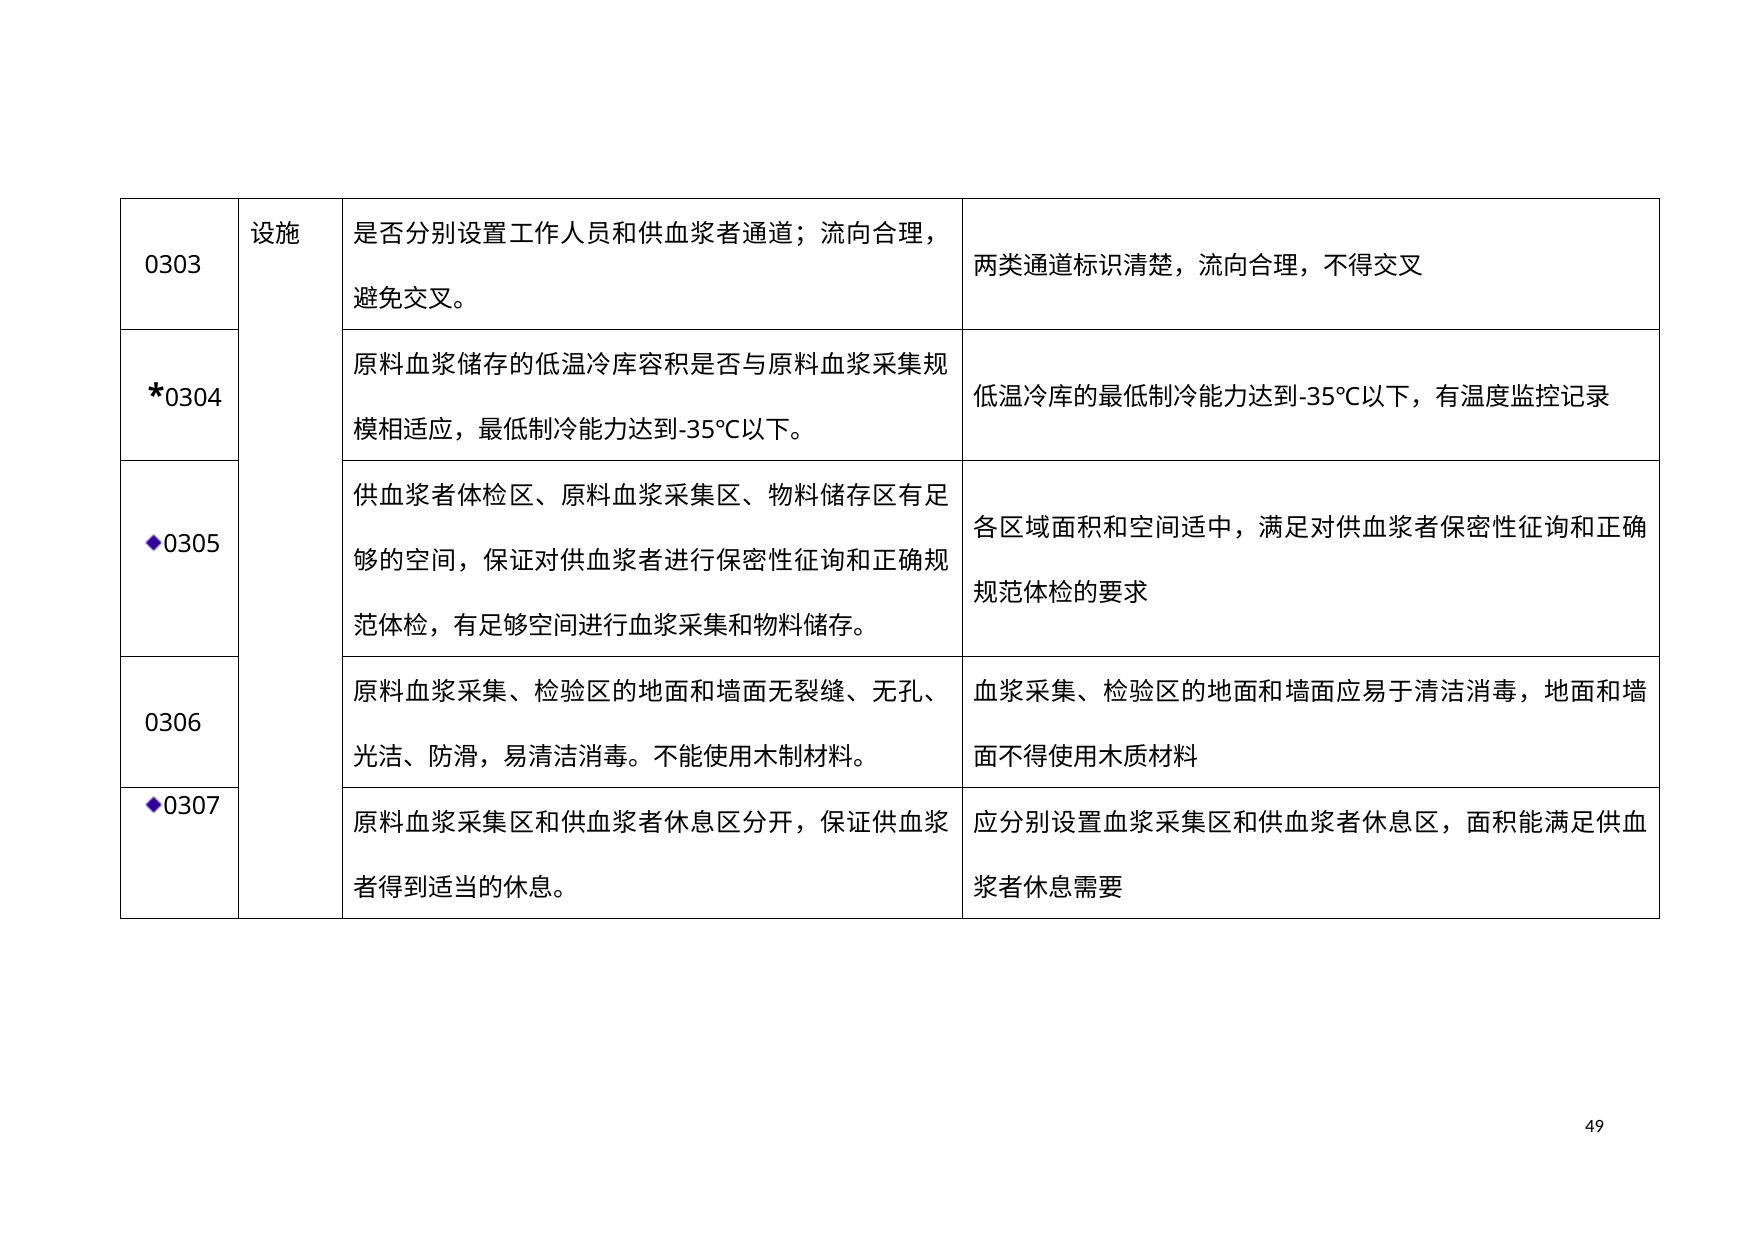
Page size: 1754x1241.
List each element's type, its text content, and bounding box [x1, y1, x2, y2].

table_cell 原料血浆储存的低温冷库容积是否与原料血浆采集规模相适应，最低制冷能力达到以下。 [343, 330, 962, 460]
table_cell 0305 [121, 461, 238, 656]
picture [144, 795, 163, 815]
table_cell 各区域面积和空间适中，满足对供血浆者保密性征询和正确规范体检的要求 [963, 461, 1659, 656]
table_cell 0306 [121, 657, 238, 787]
table_cell 供血浆者体检区、原料血浆采集区、物料储存区有足够的空间，保证对供血浆者进行保密性征询和正确规范体检，有足够空间进行血浆采集和物料储存。 [343, 461, 962, 656]
table_cell 低温冷库的最低制冷能力达到以下，有温度监控记录 [963, 330, 1659, 460]
table_cell 0303 [121, 199, 238, 329]
table_cell 应分别设置血浆采集区和供血浆者休息区，面积能满足供血浆者休息需要 [963, 788, 1659, 918]
table_cell *0304 [121, 330, 238, 460]
table_cell 是否分别设置工作人员和供血浆者通道；流向合理，避免交叉。 [343, 199, 962, 329]
table_cell 原料血浆采集、检验区的地面和墙面无裂缝、无孔、光洁、防滑，易清洁消毒。不能使用木制材料。 [343, 657, 962, 787]
table_cell 原料血浆采集区和供血浆者休息区分开，保证供血浆者得到适当的休息。 [343, 788, 962, 918]
table_cell 0307 [121, 788, 238, 918]
table_cell 血浆采集、检验区的地面和墙面应易于清洁消毒，地面和墙面不得使用木质材料 [963, 657, 1659, 787]
picture [144, 533, 163, 553]
table_cell 两类通道标识清楚，流向合理，不得交叉 [963, 199, 1659, 329]
